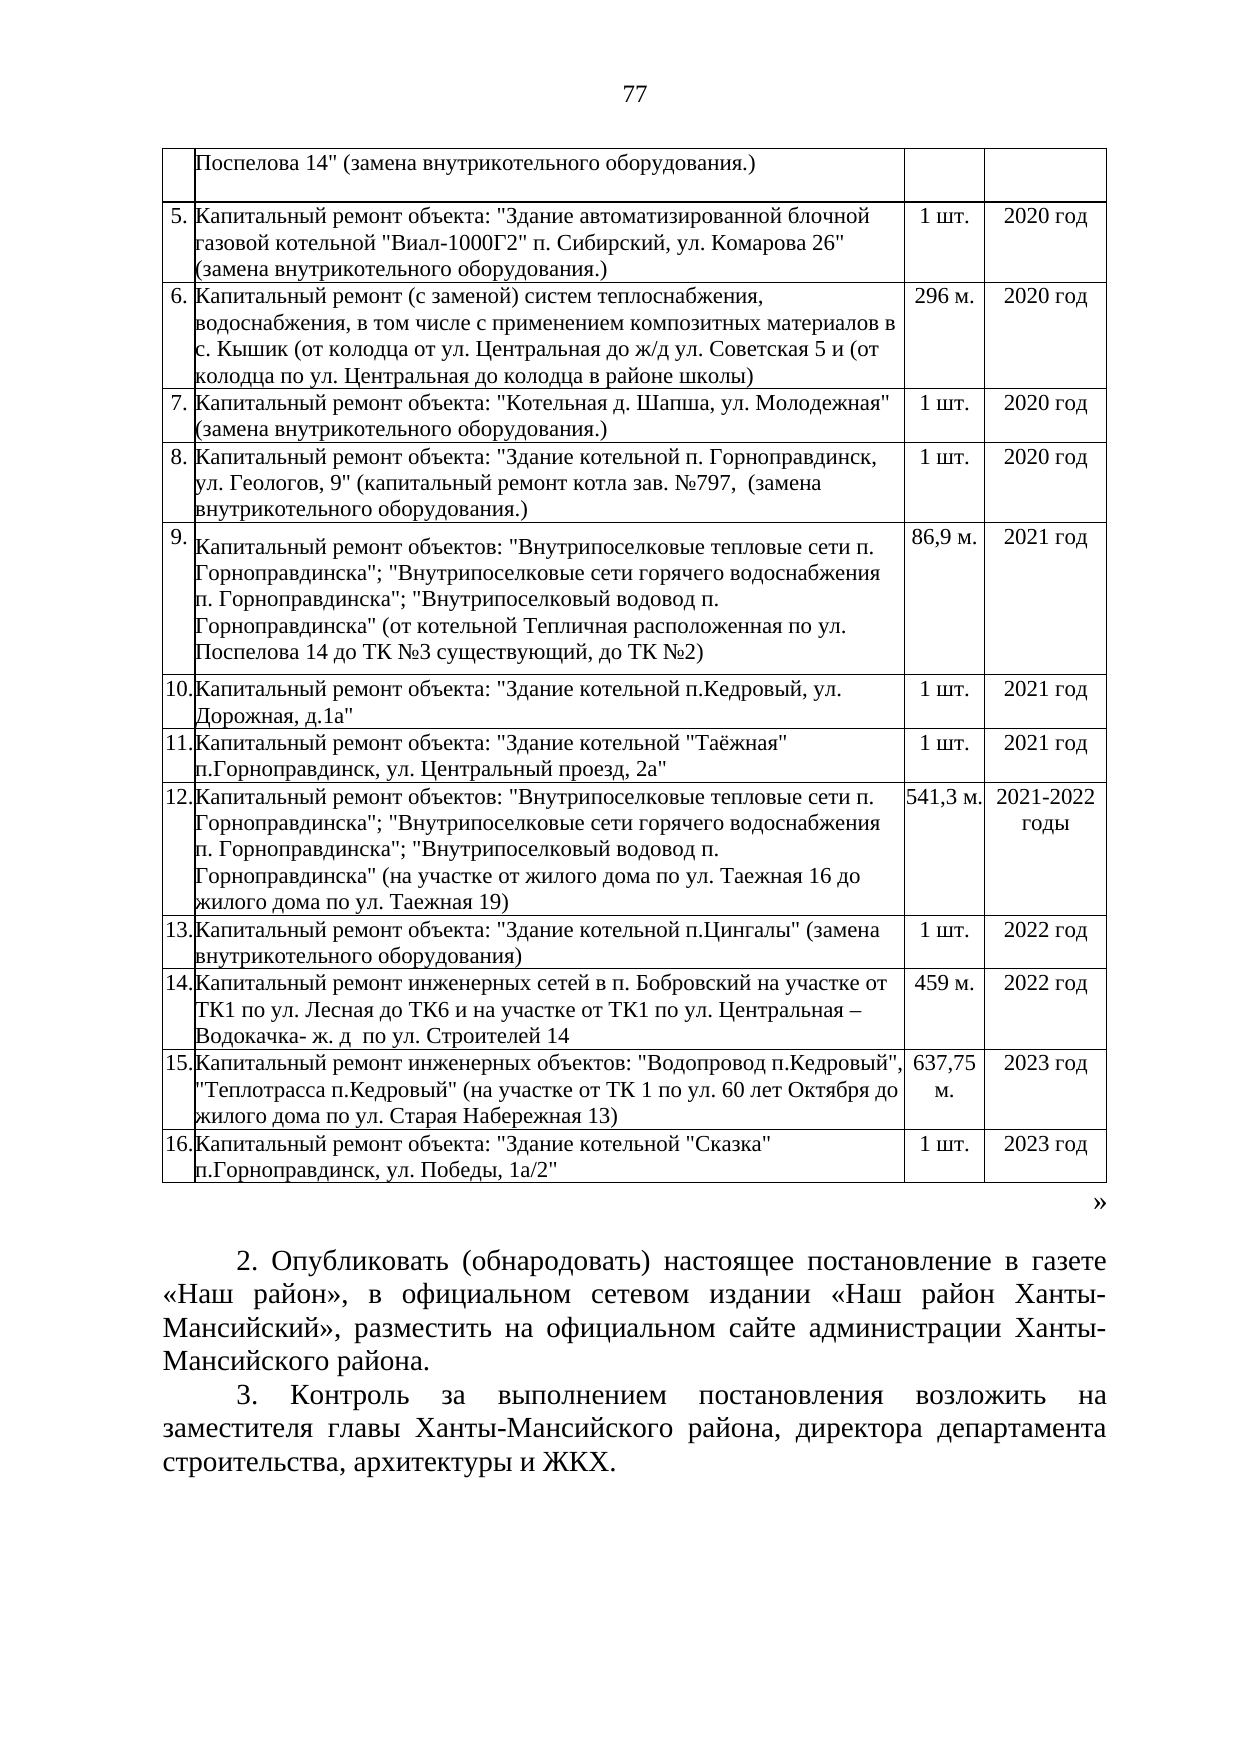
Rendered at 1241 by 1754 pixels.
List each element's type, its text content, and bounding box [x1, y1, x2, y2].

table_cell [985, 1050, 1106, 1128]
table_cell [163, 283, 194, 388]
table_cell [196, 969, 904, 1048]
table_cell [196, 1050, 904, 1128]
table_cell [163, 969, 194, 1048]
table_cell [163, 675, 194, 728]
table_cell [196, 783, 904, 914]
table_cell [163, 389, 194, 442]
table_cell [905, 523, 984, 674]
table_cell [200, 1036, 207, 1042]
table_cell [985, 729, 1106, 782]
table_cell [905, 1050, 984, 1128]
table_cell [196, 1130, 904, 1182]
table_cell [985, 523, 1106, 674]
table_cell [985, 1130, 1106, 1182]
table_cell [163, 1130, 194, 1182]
text » [162, 1183, 1107, 1217]
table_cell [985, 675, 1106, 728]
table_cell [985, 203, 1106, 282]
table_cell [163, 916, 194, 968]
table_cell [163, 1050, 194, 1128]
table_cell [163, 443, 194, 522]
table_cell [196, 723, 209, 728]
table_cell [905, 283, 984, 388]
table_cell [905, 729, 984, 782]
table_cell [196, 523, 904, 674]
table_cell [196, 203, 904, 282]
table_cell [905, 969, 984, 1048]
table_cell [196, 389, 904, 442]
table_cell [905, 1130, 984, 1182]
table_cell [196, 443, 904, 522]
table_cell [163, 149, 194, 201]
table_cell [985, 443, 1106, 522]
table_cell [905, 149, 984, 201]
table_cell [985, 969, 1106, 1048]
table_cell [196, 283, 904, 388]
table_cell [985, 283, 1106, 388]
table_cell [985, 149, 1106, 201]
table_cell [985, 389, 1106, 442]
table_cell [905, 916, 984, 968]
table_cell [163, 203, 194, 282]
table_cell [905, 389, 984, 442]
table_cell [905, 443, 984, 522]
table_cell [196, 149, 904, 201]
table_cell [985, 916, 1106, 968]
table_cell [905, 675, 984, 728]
text 2. Опубликовать (обнародовать) настоящее постановление в газете «Наш район», в официальном сетевом издании «Наш район Ханты-Мансийский», разместить на официальном сайте администрации Ханты-Мансийского района. [162, 1243, 1107, 1377]
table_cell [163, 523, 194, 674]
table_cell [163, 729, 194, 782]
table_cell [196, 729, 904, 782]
text 3. Контроль за выполнением постановления возложить на заместителя главы Ханты-Мансийского района, директора департамента строительства, архитектуры и ЖКХ. [162, 1377, 1107, 1477]
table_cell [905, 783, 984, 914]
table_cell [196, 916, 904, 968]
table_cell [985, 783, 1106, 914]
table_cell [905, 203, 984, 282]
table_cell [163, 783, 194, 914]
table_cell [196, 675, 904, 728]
